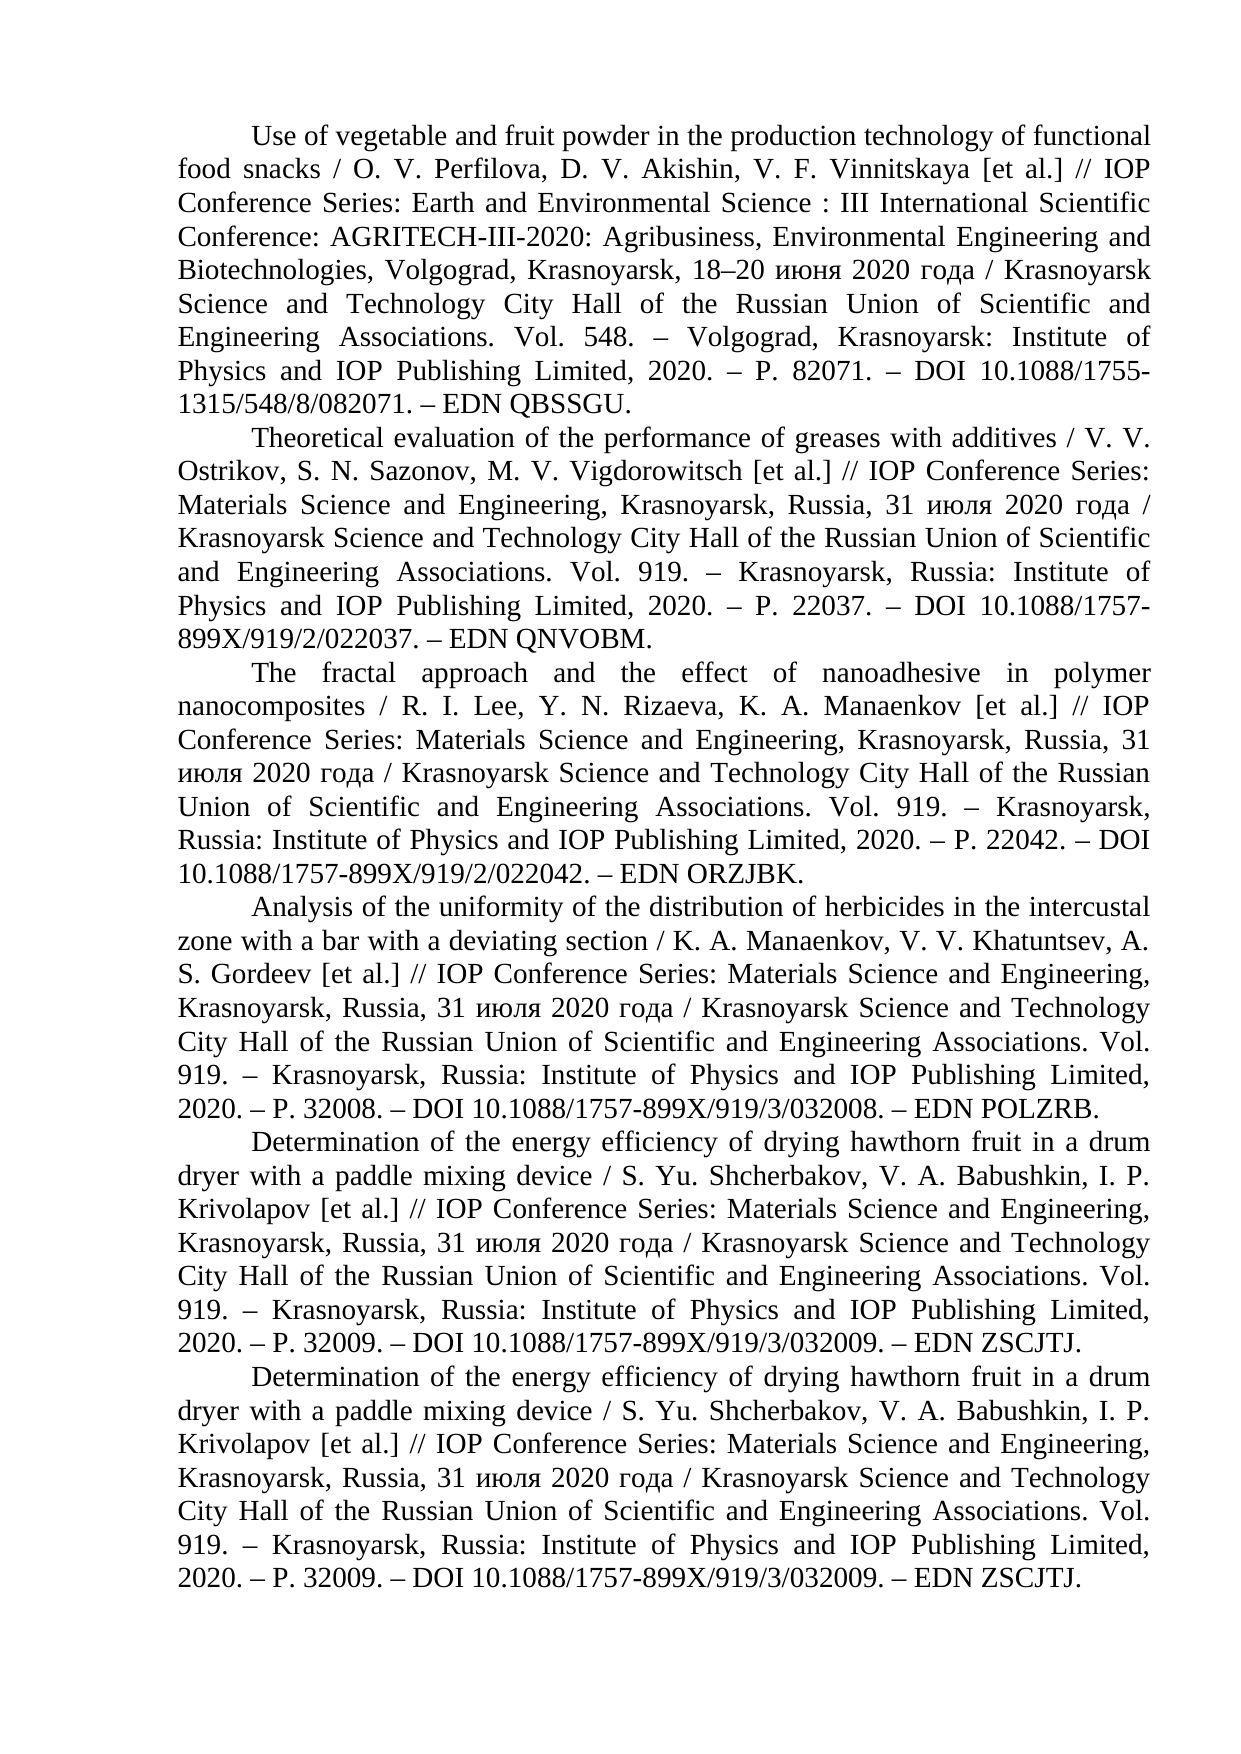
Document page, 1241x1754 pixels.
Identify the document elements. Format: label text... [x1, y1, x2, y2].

text Determination of the energy efficiency of drying hawthorn fruit in a drum dryer with a paddle mixing device / S. Yu. Shcherbakov, V. A. Babushkin, I. P. Krivolapov [et al.] // IOP Conference Series: Materials Science and Engineering, Krasnoyarsk, Russia, 31 июля 2020 года / Krasnoyarsk Science and Technology City Hall of the Russian Union of Scientific and Engineering Associations. Vol. 919. – Krasnoyarsk, Russia: Institute of Physics and IOP Publishing Limited, 2020. – P. 32009. – DOI 10.1088/1757-899X/919/3/032009. – EDN ZSCJTJ. [177, 1359, 1152, 1594]
text Analysis of the uniformity of the distribution of herbicides in the intercustal zone with a bar with a deviating section / K. A. Manaenkov, V. V. Khatuntsev, A. S. Gordeev [et al.] // IOP Conference Series: Materials Science and Engineering, Krasnoyarsk, Russia, 31 июля 2020 года / Krasnoyarsk Science and Technology City Hall of the Russian Union of Scientific and Engineering Associations. Vol. 919. – Krasnoyarsk, Russia: Institute of Physics and IOP Publishing Limited, 2020. – P. 32008. – DOI 10.1088/1757-899X/919/3/032008. – EDN POLZRB. [177, 889, 1152, 1124]
text The fractal approach and the effect of nanoadhesive in polymer nanocomposites / R. I. Lee, Y. N. Rizaeva, K. A. Manaenkov [et al.] // IOP Conference Series: Materials Science and Engineering, Krasnoyarsk, Russia, 31 июля 2020 года / Krasnoyarsk Science and Technology City Hall of the Russian Union of Scientific and Engineering Associations. Vol. 919. – Krasnoyarsk, Russia: Institute of Physics and IOP Publishing Limited, 2020. – P. 22042. – DOI 10.1088/1757-899X/919/2/022042. – EDN ORZJBK. [177, 655, 1152, 889]
text Use of vegetable and fruit powder in the production technology of functional food snacks / O. V. Perfilova, D. V. Akishin, V. F. Vinnitskaya [et al.] // IOP Conference Series: Earth and Environmental Science : III International Scientific Conference: AGRITECH-III-2020: Agribusiness, Environmental Engineering and Biotechnologies, Volgograd, Krasnoyarsk, 18–20 июня 2020 года / Krasnoyarsk Science and Technology City Hall of the Russian Union of Scientific and Engineering Associations. Vol. 548. – Volgograd, Krasnoyarsk: Institute of Physics and IOP Publishing Limited, 2020. – P. 82071. – DOI 10.1088/1755-1315/548/8/082071. – EDN QBSSGU. [177, 118, 1152, 420]
text Theoretical evaluation of the performance of greases with additives / V. V. Ostrikov, S. N. Sazonov, M. V. Vigdorowitsch [et al.] // IOP Conference Series: Materials Science and Engineering, Krasnoyarsk, Russia, 31 июля 2020 года / Krasnoyarsk Science and Technology City Hall of the Russian Union of Scientific and Engineering Associations. Vol. 919. – Krasnoyarsk, Russia: Institute of Physics and IOP Publishing Limited, 2020. – P. 22037. – DOI 10.1088/1757-899X/919/2/022037. – EDN QNVOBM. [177, 420, 1152, 655]
text Determination of the energy efficiency of drying hawthorn fruit in a drum dryer with a paddle mixing device / S. Yu. Shcherbakov, V. A. Babushkin, I. P. Krivolapov [et al.] // IOP Conference Series: Materials Science and Engineering, Krasnoyarsk, Russia, 31 июля 2020 года / Krasnoyarsk Science and Technology City Hall of the Russian Union of Scientific and Engineering Associations. Vol. 919. – Krasnoyarsk, Russia: Institute of Physics and IOP Publishing Limited, 2020. – P. 32009. – DOI 10.1088/1757-899X/919/3/032009. – EDN ZSCJTJ. [177, 1124, 1152, 1359]
